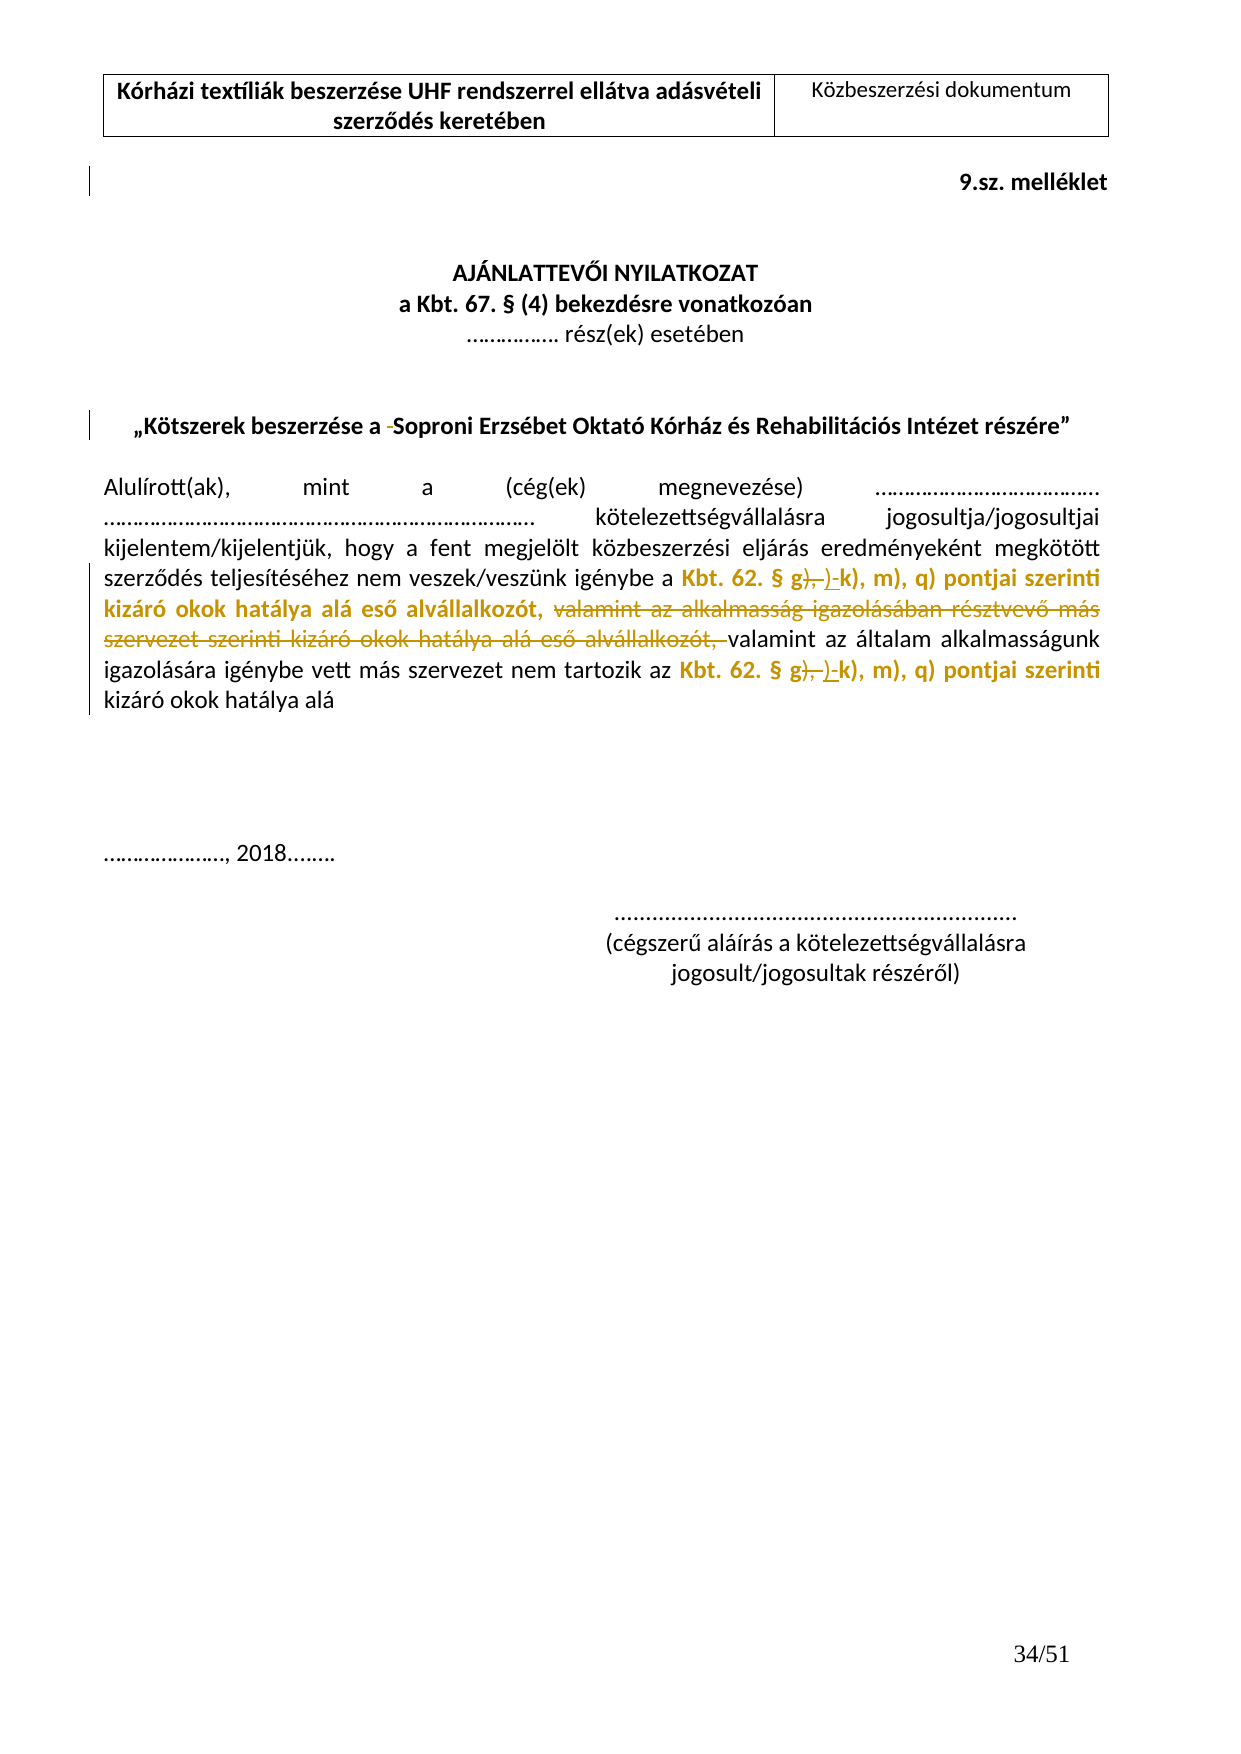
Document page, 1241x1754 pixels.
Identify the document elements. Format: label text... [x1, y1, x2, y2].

text (cégszerű aláírás a kötelezettségvállalásra [103, 927, 1101, 957]
text Alulírott(ak), mint a (cég(ek) megnevezése) ………………………………… ………………………………………………………………… kötelezettségvállalásra jogosultja/jogosultjai kijelentem/kijelentjük, hogy a fent megjelölt közbeszerzési eljárás eredményeként megkötött szerződés teljesítéséhez nem veszek/veszünk igénybe a Kbt. 62. § gk), m), q) pontjai szerinti kizáró okok hatálya alá eső alvállalkozót, valamint az általam alkalmasságunk igazolására igénybe vett más szervezet nem tartozik az Kbt. 62. § gk), m), q) pontjai szerinti kizáró okok hatálya alá [103, 471, 1101, 715]
text ……………. rész(ek) esetében [103, 318, 1108, 349]
text …………………, 2018....…. [103, 837, 1101, 868]
text „Kötszerek beszerzése a Soproni Erzsébet Oktató Kórház és Rehabilitációs Intézet részére” [103, 410, 1101, 440]
text 9.sz. melléklet [103, 166, 1108, 196]
text jogosult/jogosultak részéről) [103, 957, 1101, 988]
text ................................................................ [103, 896, 1101, 927]
text a Kbt. 67. § (4) bekezdésre vonatkozóan [103, 288, 1108, 318]
text AJÁNLATTEVŐI NYILATKOZAT [103, 257, 1108, 288]
